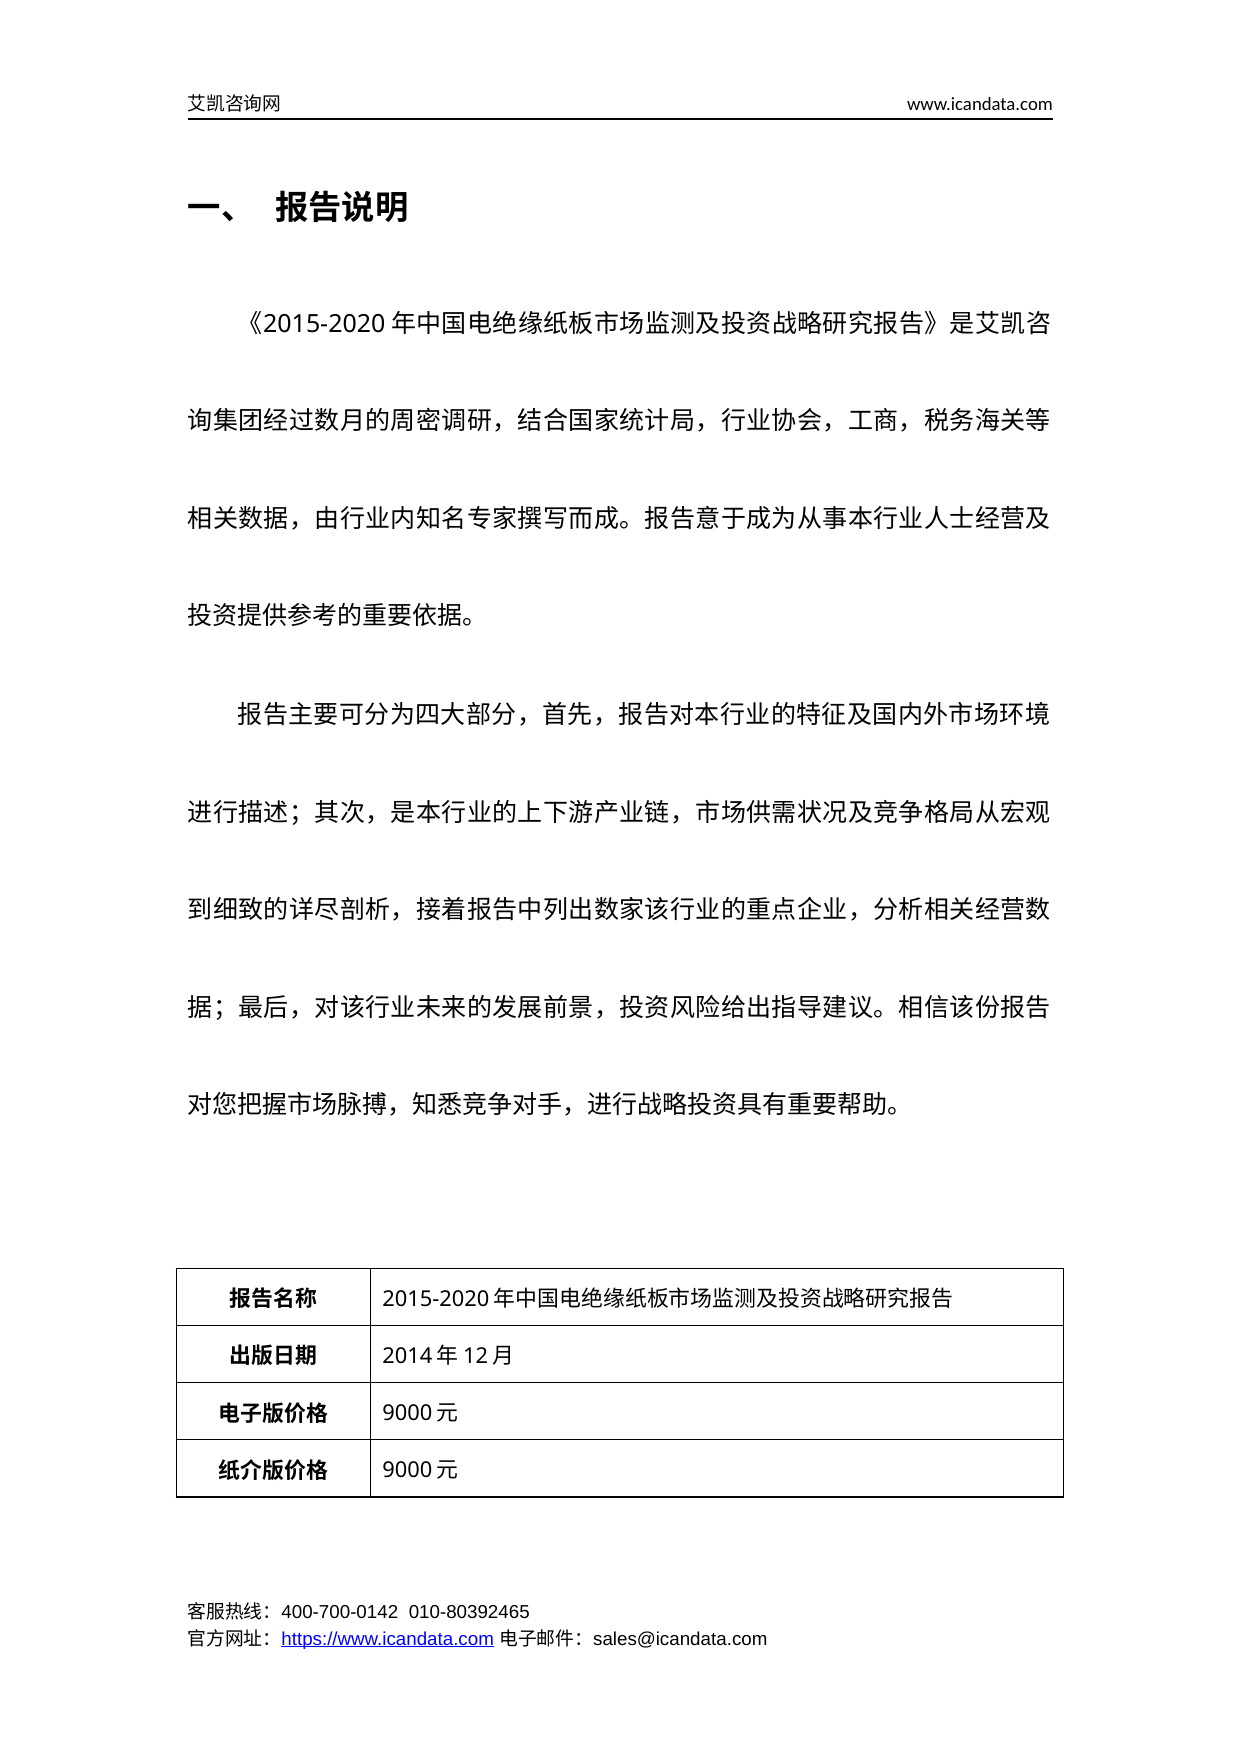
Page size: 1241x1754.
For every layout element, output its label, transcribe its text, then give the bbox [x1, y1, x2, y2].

table_cell 9000元 [371, 1440, 1063, 1496]
text 报告主要可分为四大部分，首先，报告对本行业的特征及国内外市场环境进行描述；其次，是本行业的上下游产业链，市场供需状况及竞争格局从宏观到细致的详尽剖析，接着报告中列出数家该行业的重点企业，分析相关经营数据；最后，对该行业未来的发展前景，投资风险给出指导建议。相信该份报告对您把握市场脉搏，知悉竞争对手，进行战略投资具有重要帮助。 [187, 681, 1053, 1136]
table_header 2015-2020年中国电绝缘纸板市场监测及投资战略研究报告 [371, 1269, 1063, 1325]
text 《2015-2020年中国电绝缘纸板市场监测及投资战略研究报告》是艾凯咨询集团经过数月的周密调研，结合国家统计局，行业协会，工商，税务海关等相关数据，由行业内知名专家撰写而成。报告意于成为从事本行业人士经营及投资提供参考的重要依据。 [187, 289, 1053, 646]
table_header 报告名称 [177, 1269, 370, 1325]
table_cell 出版日期 [177, 1326, 370, 1382]
table_cell 纸介版价格 [177, 1440, 370, 1496]
table_cell 2014年12月 [371, 1326, 1063, 1382]
table_cell 电子版价格 [177, 1383, 370, 1439]
subtitle 报告说明 [187, 172, 1053, 237]
table_cell 9000元 [371, 1383, 1063, 1439]
